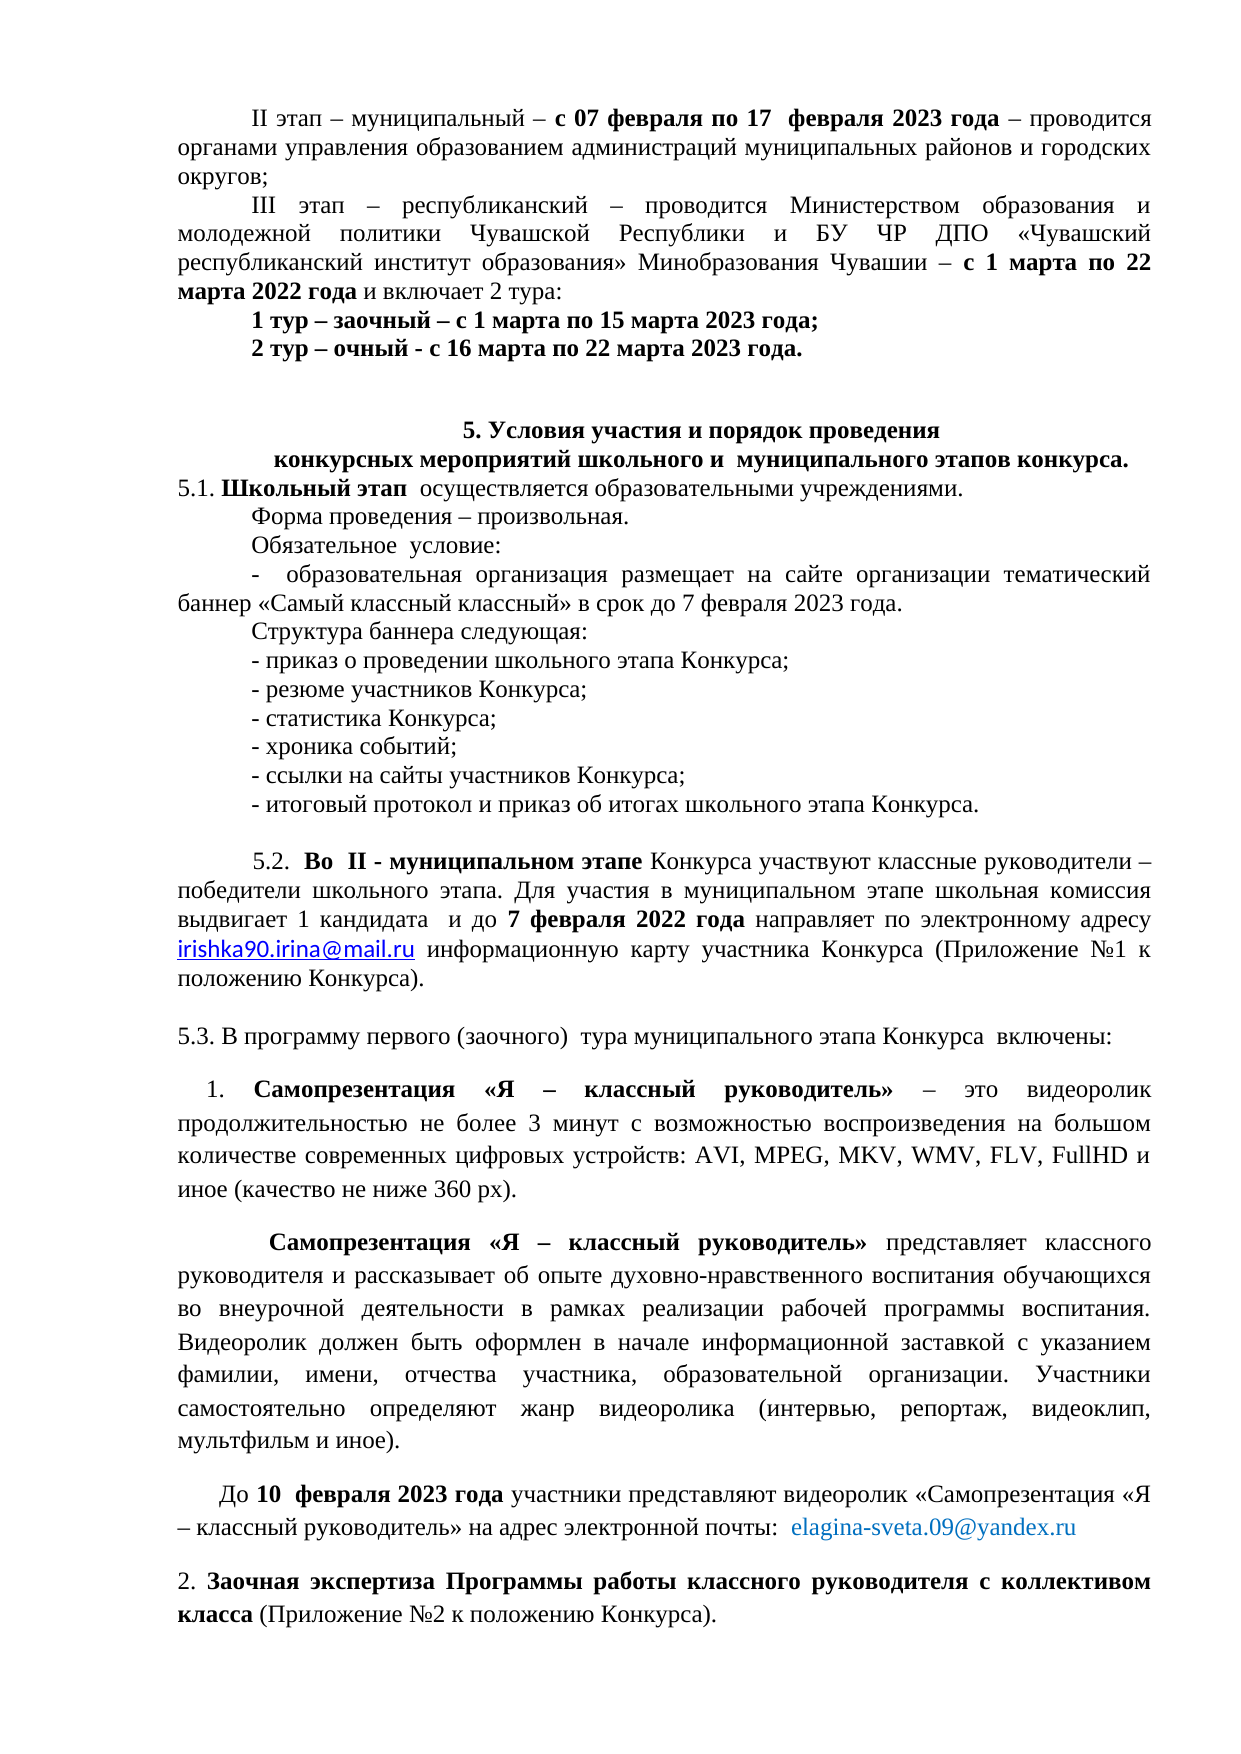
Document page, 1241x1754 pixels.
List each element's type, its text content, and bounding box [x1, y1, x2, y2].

list 5.1. Школьный этап осуществляется образовательными учреждениями. [177, 473, 1152, 501]
text III этап – республиканский – проводится Министерством образования и молодежной политики Чувашской Республики и БУ ЧР ДПО «Чувашский республиканский институт образования» Минобразования Чувашии – с 1 марта по 22 марта 2022 года и включает 2 тура: [177, 190, 1152, 305]
list 5.2. Во II - муниципальном этапе Конкурса участвуют классные руководители – победители школьного этапа. Для участия в муниципальном этапе школьная комиссия выдвигает 1 кандидата и до 7 февраля 2022 года направляет по электронному адресу irishka90.irina@mail.ru информационную карту участника Конкурса (Приложение №1 к положению Конкурса). [177, 846, 1152, 992]
list - резюме участников Конкурса; [177, 674, 1152, 703]
text 2. Заочная экспертиза Программы работы классного руководителя с коллективом класса (Приложение №2 к положению Конкурса). [177, 1566, 1152, 1628]
text 1 тур – заочный – с 1 марта по 15 марта 2023 года; [177, 305, 1152, 333]
text 1. Самопрезентация «Я – классный руководитель» – это видеоролик продолжительностью не более 3 минут с возможностью воспроизведения на большом количестве современных цифровых устройств: AVI, MPEG, MKV, WMV, FLV, FullHD и иное (качество не ниже 360 px). [177, 1074, 1152, 1202]
text конкурсных мероприятий школьного и муниципального этапов конкурса. [177, 444, 1152, 473]
list - статистика Конкурса; [177, 703, 1152, 731]
list - приказ о проведении школьного этапа Конкурса; [177, 645, 1152, 674]
text 2 тур – очный - с 16 марта по 22 марта 2023 года. [177, 333, 1152, 362]
text До 10 февраля 2023 года участники представляют видеоролик «Самопрезентация «Я – классный руководитель» на адрес электронной почты: elagina-sveta.09@yandex.ru [177, 1479, 1152, 1541]
list Обязательное условие: [177, 530, 1152, 559]
text Самопрезентация «Я – классный руководитель» представляет классного руководителя и рассказывает об опыте духовно-нравственного воспитания обучающихся во внеурочной деятельности в рамках реализации рабочей программы воспитания. Видеоролик должен быть оформлен в начале информационной заставкой с указанием фамилии, имени, отчества участника, образовательной организации. Участники самостоятельно определяют жанр видеоролика (интервью, репортаж, видеоклип, мультфильм и иное). [177, 1227, 1152, 1454]
list - хроника событий; [177, 731, 1152, 760]
text 5. Условия участия и порядок проведения [177, 415, 1152, 444]
list Структура баннера следующая: [177, 616, 1152, 645]
list Форма проведения – произвольная. [177, 501, 1152, 530]
text II этап – муниципальный – с 07 февраля по 17 февраля 2023 года – проводится органами управления образованием администраций муниципальных районов и городских округов; [177, 103, 1152, 190]
list - образовательная организация размещает на сайте организации тематический баннер «Самый классный классный» в срок до 7 февраля 2023 года. [177, 559, 1152, 616]
text 5.3. В программу первого (заочного) тура муниципального этапа Конкурса включены: [177, 1021, 1152, 1049]
list - итоговый протокол и приказ об итогах школьного этапа Конкурса. [177, 789, 1152, 818]
list - ссылки на сайты участников Конкурса; [177, 760, 1152, 789]
